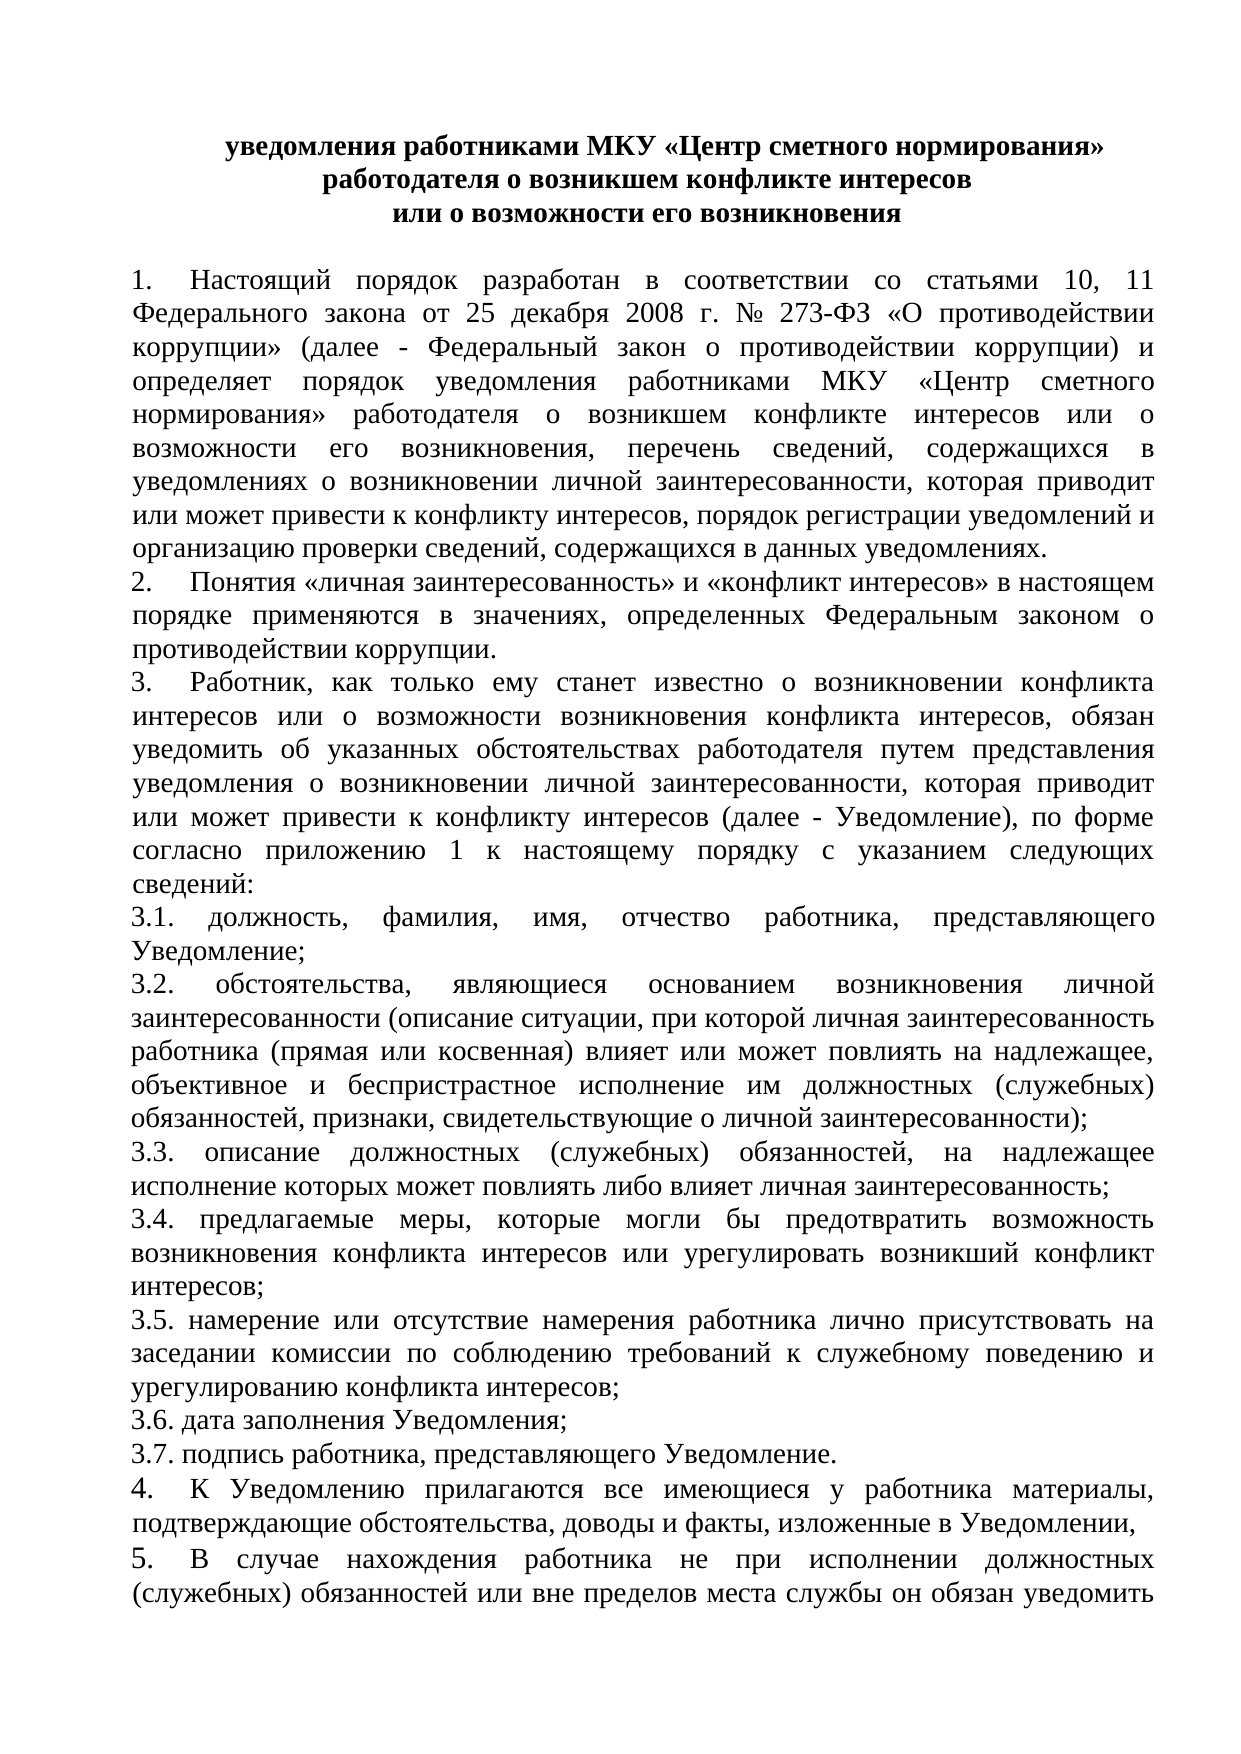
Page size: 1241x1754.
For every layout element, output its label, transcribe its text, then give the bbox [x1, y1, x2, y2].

text 3.7. подпись работника, представляющего Уведомление. [131, 1436, 1155, 1469]
text 3.3. описание должностных (служебных) обязанностей, на надлежащее исполнение которых может повлиять либо влияет личная заинтересованность; [131, 1134, 1155, 1201]
text или о возможности его возникновения [161, 195, 1133, 228]
list Настоящий порядок разработан в соответствии со статьями 10, 11 Федерального закона от 25 декабря 2008 г. № 273-ФЗ «О противодействии коррупции» (далее - Федеральный закон о противодействии коррупции) и определяет порядок уведомления работниками МКУ «Центр сметного нормирования» работодателя о возникшем конфликте интересов или о возможности его возникновения, перечень сведений, содержащихся в уведомлениях о возникновении личной заинтересованности, которая приводит или может привести к конфликту интересов, порядок регистрации уведомлений и организацию проверки сведений, содержащихся в данных уведомлениях. [131, 262, 1155, 564]
text 3.2. обстоятельства, являющиеся основанием возникновения личной заинтересованности (описание ситуации, при которой личная заинтересованность работника (прямая или косвенная) влияет или может повлиять на надлежащее, объективное и беспристрастное исполнение им должностных (служебных) обязанностей, признаки, свидетельствующие о личной заинтересованности); [131, 966, 1155, 1134]
text 3.1. должность, фамилия, имя, отчество работника, представляющего Уведомление; [131, 899, 1156, 966]
list Работник, как только ему станет известно о возникновении конфликта интересов или о возможности возникновения конфликта интересов, обязан уведомить об указанных обстоятельствах работодателя путем представления уведомления о возникновении личной заинтересованности, которая приводит или может привести к конфликту интересов (далее - Уведомление), по форме согласно приложению 1 к настоящему порядку с указанием следующих сведений: [131, 664, 1155, 899]
text 3.5. намерение или отсутствие намерения работника лично присутствовать на заседании комиссии по соблюдению требований к служебному поведению и урегулированию конфликта интересов; [131, 1302, 1155, 1402]
list Понятия «личная заинтересованность» и «конфликт интересов» в настоящем порядке применяются в значениях, определенных Федеральным законом о противодействии коррупции. [131, 564, 1155, 664]
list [131, 1539, 1155, 1608]
text уведомления работниками МКУ «Центр сметного нормирования» работодателя о возникшем конфликте интересов [152, 128, 1142, 195]
text 3.6. дата заполнения Уведомления; [131, 1402, 1155, 1436]
text 3.4. предлагаемые меры, которые могли бы предотвратить возможность возникновения конфликта интересов или урегулировать возникший конфликт интересов; [131, 1201, 1155, 1302]
list К Уведомлению прилагаются все имеющиеся у работника материалы, подтверждающие обстоятельства, доводы и факты, изложенные в Уведомлении, [131, 1469, 1155, 1539]
